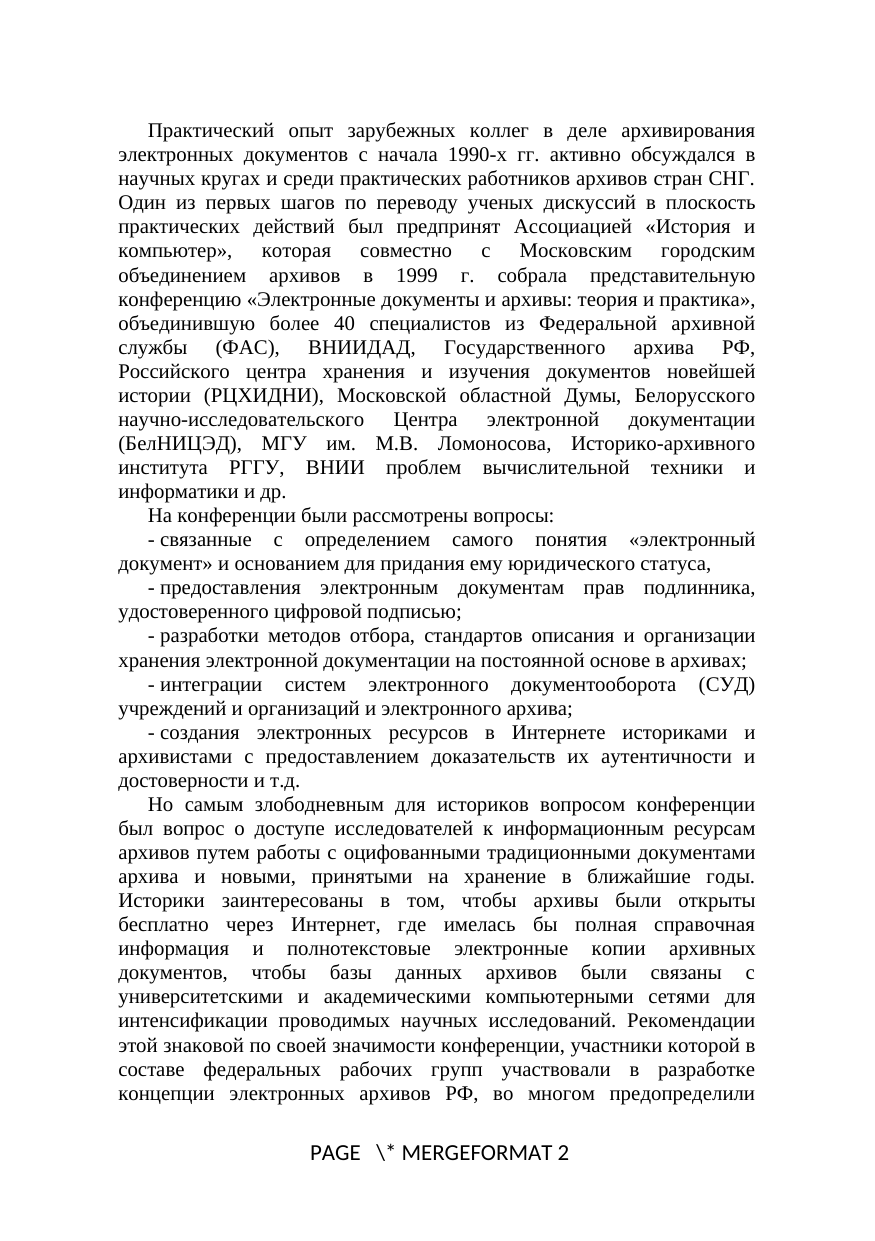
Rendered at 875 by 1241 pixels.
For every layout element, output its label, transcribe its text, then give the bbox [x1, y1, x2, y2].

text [118, 792, 756, 1105]
text На конференции были рассмотрены вопросы: [118, 503, 756, 527]
text - создания электронных ресурсов в Интернете историками и архивистами с предоставлением доказательств их аутентичности и достоверности и т.д. [118, 720, 756, 792]
text - разработки методов отбора, стандартов описания и организации хранения электронной документации на постоянной основе в архивах; [118, 623, 756, 672]
text - предоставления электронным документам прав подлинника, удостоверенного цифровой подписью; [118, 575, 756, 623]
text - интеграции систем электронного документооборота (СУД) учреждений и организаций и электронного архива; [118, 672, 756, 720]
text Практический опыт зарубежных коллег в деле архивирования электронных документов с начала 1990-х гг. активно обсуждался в научных кругах и среди практических работников архивов стран СНГ. Один из первых шагов по переводу ученых дискуссий в плоскость практических действий был предпринят Ассоциацией «История и компьютер», которая совместно с Московским городским объединением архивов в . собрала представительную конференцию «Электронные документы и архивы: теория и практика», объединившую более 40 специалистов из Федеральной архивной службы (ФАС), ВНИИДАД, Государственного архива РФ, Российского центра хранения и изучения документов новейшей истории (РЦХИДНИ), Московской областной Думы, Белорусского научно-исследовательского Центра электронной документации (БелНИЦЭД), МГУ им. М.В. Ломоносова, Историко-архивного института РГГУ, ВНИИ проблем вычислительной техники и информатики и др. [118, 118, 756, 503]
text - связанные с определением самого понятия «электронный документ» и основанием для придания ему юридического статуса, [118, 527, 756, 575]
